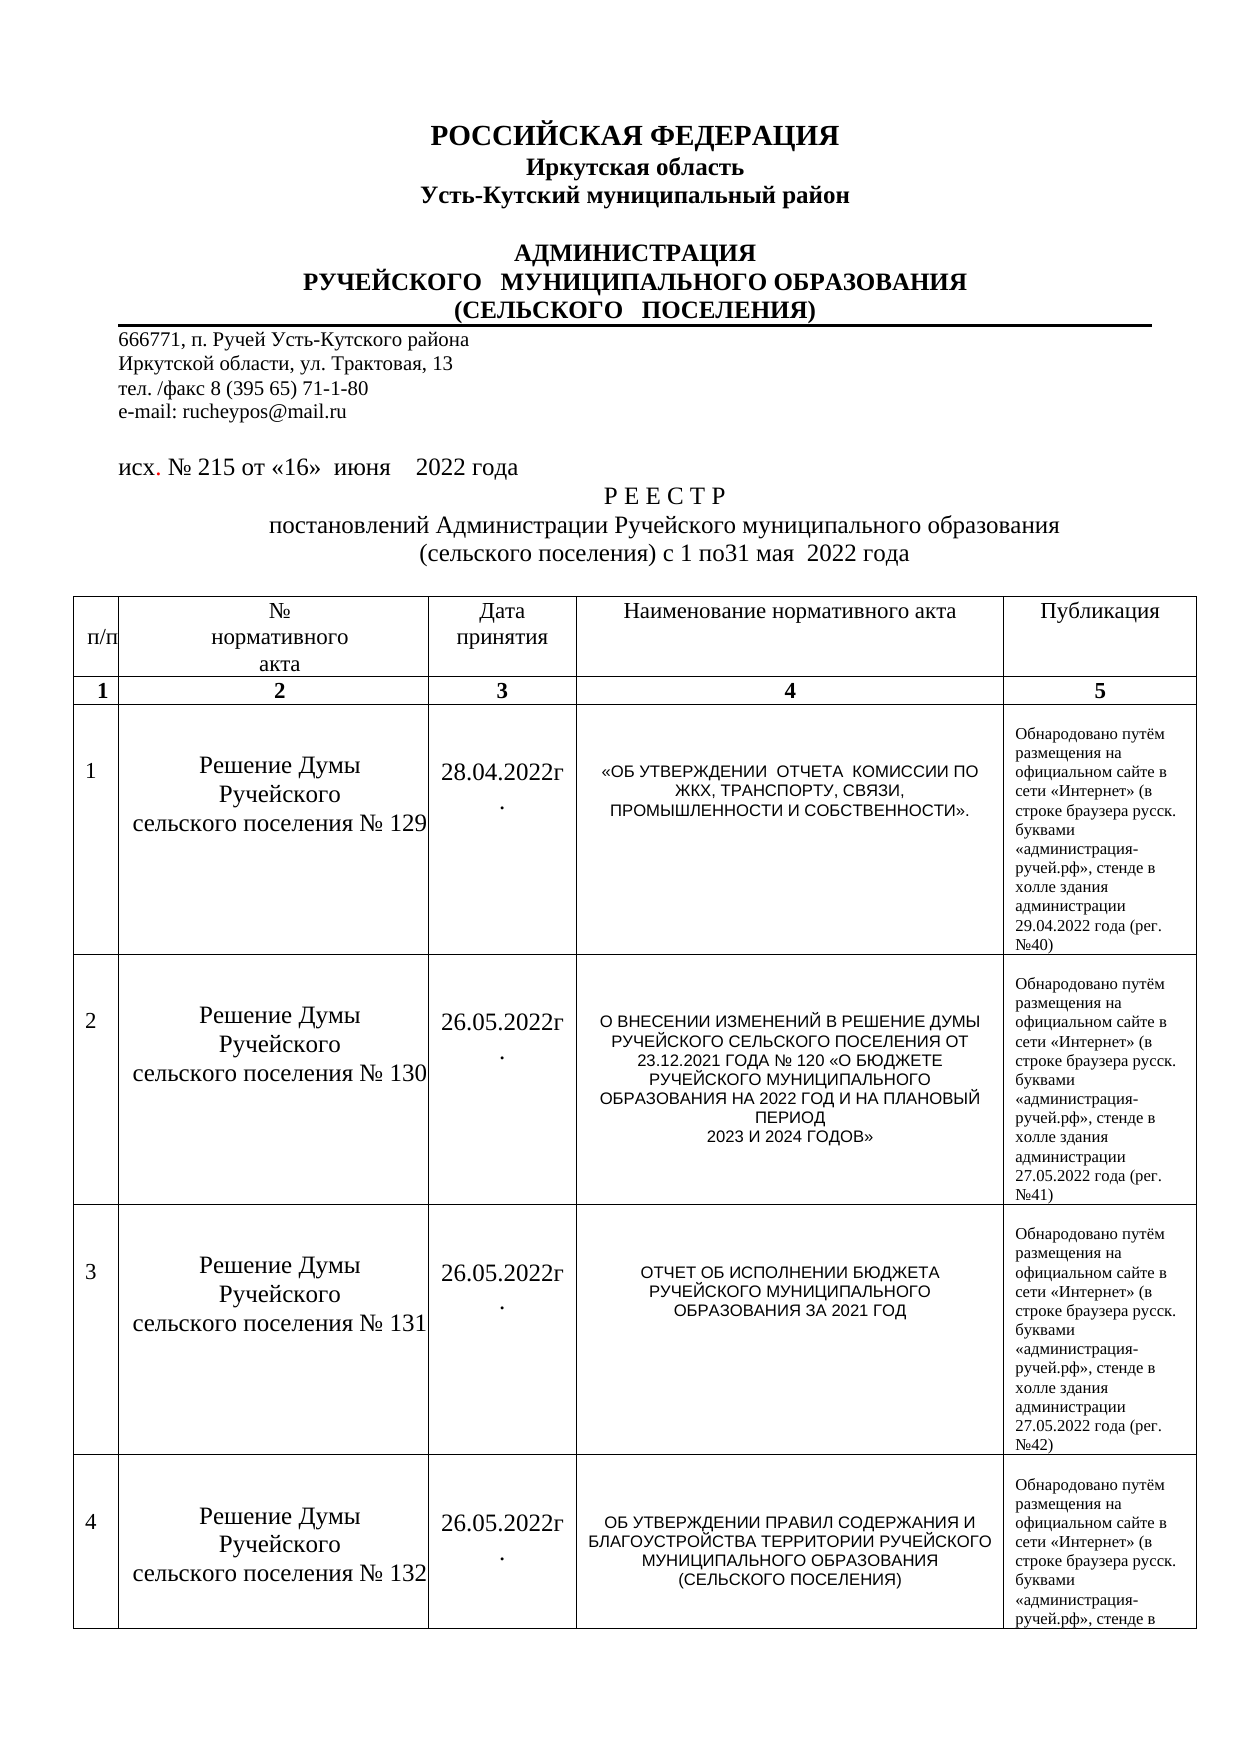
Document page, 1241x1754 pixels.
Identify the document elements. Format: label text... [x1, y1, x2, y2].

text (СЕЛЬСКОГО ПОСЕЛЕНИЯ) [118, 295, 1152, 324]
table_cell 26.05.2022г. [429, 955, 576, 1204]
table_header п/п [74, 597, 118, 676]
table_header Наименование нормативного акта [577, 597, 1003, 676]
text Усть-Кутский муниципальный район [118, 180, 1152, 209]
table_cell 3 [429, 677, 576, 703]
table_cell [1004, 1455, 1196, 1628]
text Иркутская область [118, 152, 1152, 180]
table_cell 1 [74, 705, 118, 954]
table_cell 2 [74, 955, 118, 1204]
table_cell 1 [74, 677, 118, 703]
table_cell 26.05.2022г. [429, 1455, 576, 1628]
text (сельского поселения) с 1 по31 мая 2022 года [177, 538, 1152, 567]
table_cell 5 [1004, 677, 1196, 703]
table_cell О ВНЕСЕНИИ ИЗМЕНЕНИЙ В РЕШЕНИЕ ДУМЫ РУЧЕЙСКОГО СЕЛЬСКОГО ПОСЕЛЕНИЯ ОТ 23.12.2021 ГОДА № 120 «О БЮДЖЕТЕ РУЧЕЙСКОГО МУНИЦИПАЛЬНОГО ОБРАЗОВАНИЯ НА 2022 ГОД И НА ПЛАНОВЫЙ ПЕРИОД 2023 И 2024 ГОДОВ» [577, 955, 1003, 1204]
table_cell Обнародовано путём размещения на официальном сайте в сети «Интернет» (в строке браузера русск. буквами «администрация-ручей.рф», стенде в холле здания администрации 27.05.2022 года (рег. №41) [1004, 955, 1196, 1204]
table_cell Обнародовано путём размещения на официальном сайте в сети «Интернет» (в строке браузера русск. буквами «администрация-ручей.рф», стенде в холле здания администрации 27.05.2022 года (рег. №42) [1004, 1205, 1196, 1454]
table_cell Решение Думы Ручейского сельского поселения № 130 [119, 955, 428, 1204]
text АДМИНИСТРАЦИЯ [118, 238, 1152, 267]
table_cell 4 [74, 1455, 118, 1628]
text 666771, п. Ручей Усть-Кутского района [118, 327, 1152, 351]
table_cell Обнародовано путём размещения на официальном сайте в сети «Интернет» (в строке браузера русск. буквами «администрация-ручей.рф», стенде в холле здания администрации 29.04.2022 года (рег. №40) [1004, 705, 1196, 954]
table_cell ОТЧЕТ ОБ ИСПОЛНЕНИИ БЮДЖЕТА РУЧЕЙСКОГО МУНИЦИПАЛЬНОГО ОБРАЗОВАНИЯ ЗА 2021 ГОД [577, 1205, 1003, 1454]
table_cell 28.04.2022г. [429, 705, 576, 954]
table_cell 4 [577, 677, 1003, 703]
text Иркутской области, ул. Трактовая, 13 [118, 351, 1152, 375]
table_cell Решение Думы Ручейского сельского поселения № 129 [119, 705, 428, 954]
table_header Публикация [1004, 597, 1196, 676]
text постановлений Администрации Ручейского муниципального образования [177, 510, 1152, 538]
text РУЧЕЙСКОГО МУНИЦИПАЛЬНОГО ОБРАЗОВАНИЯ [118, 267, 1152, 295]
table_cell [119, 1455, 428, 1628]
table_cell 2 [119, 677, 428, 703]
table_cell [577, 1455, 1003, 1628]
table_cell Решение Думы Ручейского сельского поселения № 131 [119, 1205, 428, 1454]
table_header Дата принятия [429, 597, 576, 676]
text тел. /факс 8 (395 65) 71-1-80 [118, 375, 1152, 399]
table_cell 3 [74, 1205, 118, 1454]
text Р Е Е С Т Р [177, 481, 1152, 510]
text РОССИЙСКАЯ ФЕДЕРАЦИЯ [118, 118, 1152, 152]
table_cell «ОБ УТВЕРЖДЕНИИ ОТЧЕТА КОМИССИИ ПО ЖКХ, ТРАНСПОРТУ, СВЯЗИ, ПРОМЫШЛЕННОСТИ И СОБСТВЕННОСТИ». [577, 705, 1003, 954]
text e-mail: rucheypos@mail.ru [118, 399, 1152, 423]
table_header № нормативного акта [119, 597, 428, 676]
table_cell 26.05.2022г. [429, 1205, 576, 1454]
text исх. № 215 от «16» июня 2022 года [118, 452, 1152, 481]
